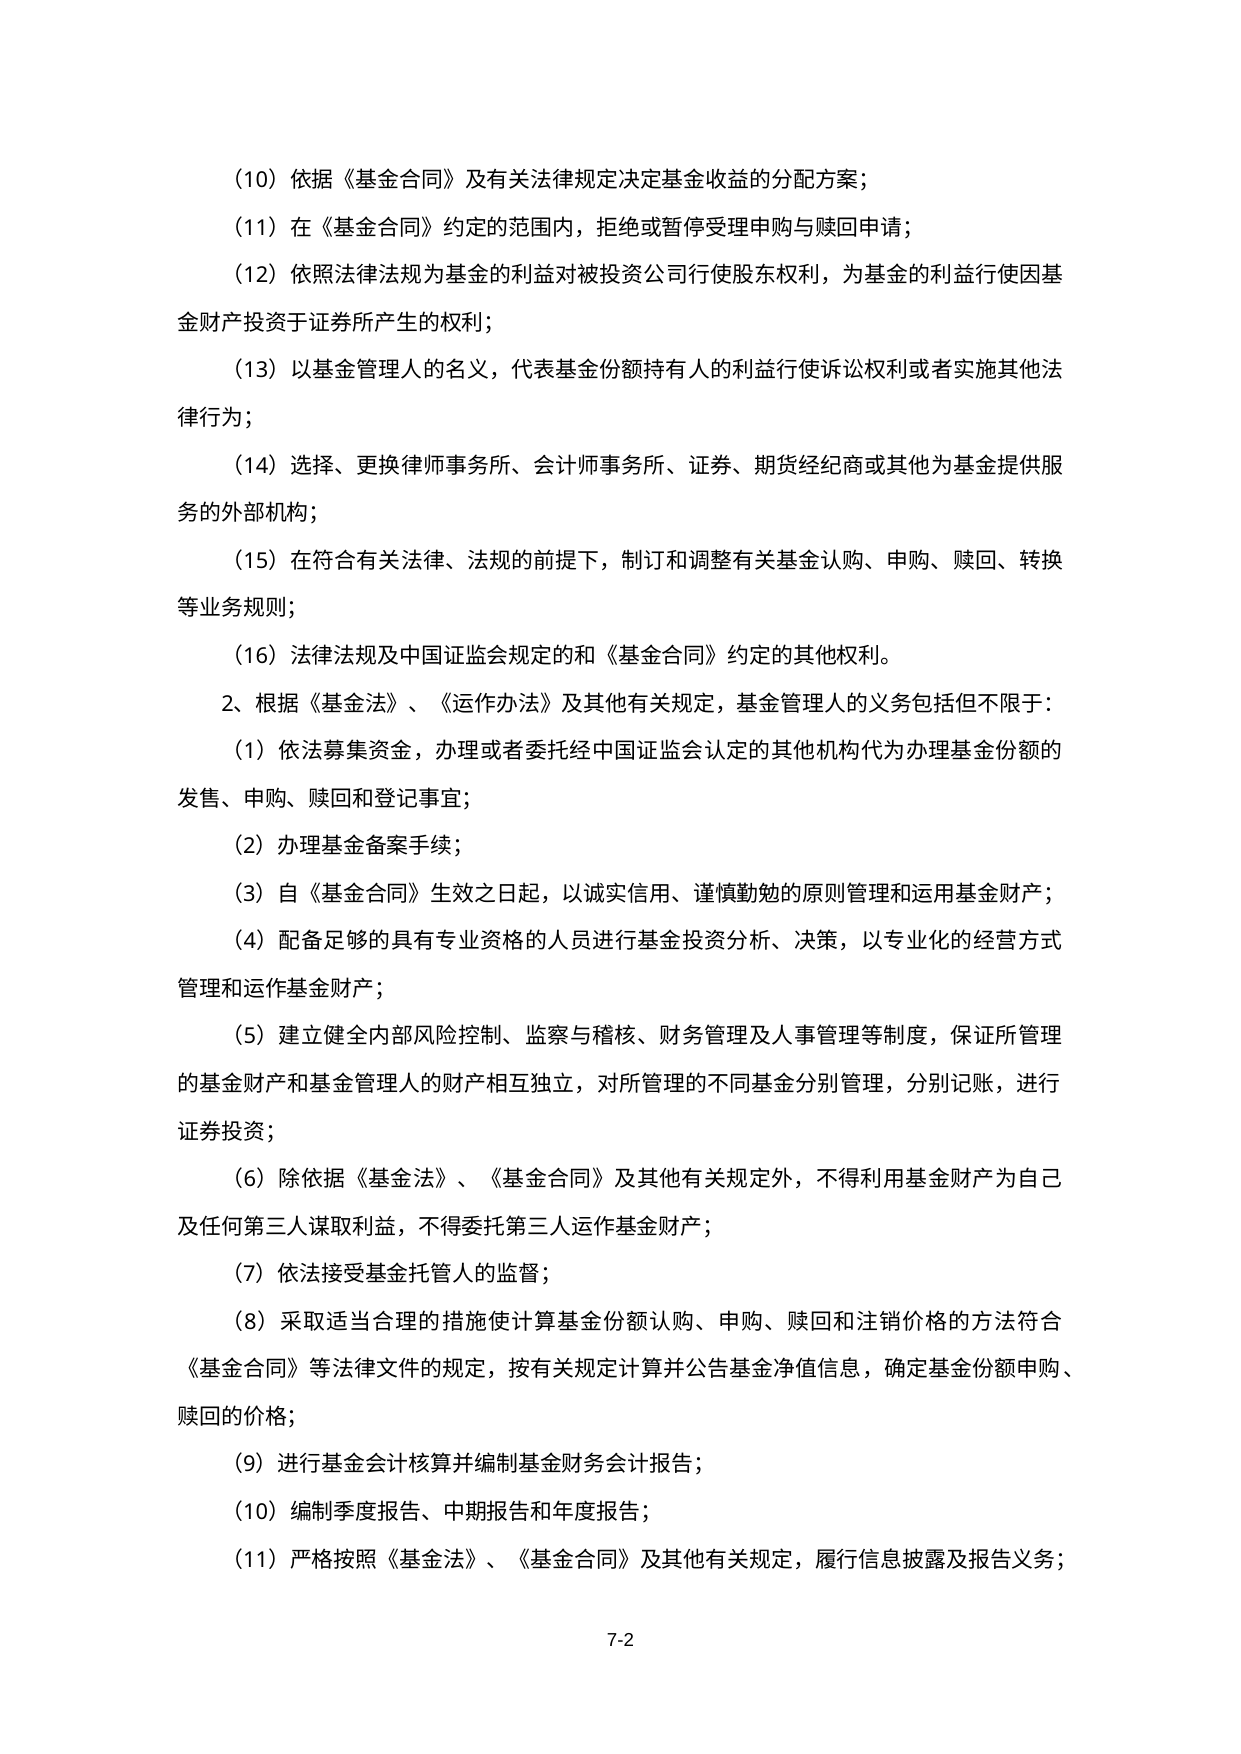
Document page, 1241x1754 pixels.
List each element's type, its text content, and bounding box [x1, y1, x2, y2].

text （8）采取适当合理的措施使计算基金份额认购、申购、赎回和注销价格的方法符合《基金合同》等法律文件的规定，按有关规定计算并公告基金净值信息，确定基金份额申购、赎回的价格； [177, 1304, 1063, 1431]
text （15）在符合有关法律、法规的前提下，制订和调整有关基金认购、申购、赎回、转换等业务规则； [177, 543, 1063, 622]
text （12）依照法律法规为基金的利益对被投资公司行使股东权利，为基金的利益行使因基金财产投资于证券所产生的权利； [177, 257, 1063, 337]
text （11）在《基金合同》约定的范围内，拒绝或暂停受理申购与赎回申请； [177, 209, 1063, 241]
text （2）办理基金备案手续； [177, 828, 1063, 860]
text （6）除依据《基金法》、《基金合同》及其他有关规定外，不得利用基金财产为自己及任何第三人谋取利益，不得委托第三人运作基金财产； [177, 1161, 1063, 1240]
text （5）建立健全内部风险控制、监察与稽核、财务管理及人事管理等制度，保证所管理的基金财产和基金管理人的财产相互独立，对所管理的不同基金分别管理，分别记账，进行证券投资； [177, 1018, 1063, 1145]
text （1）依法募集资金，办理或者委托经中国证监会认定的其他机构代为办理基金份额的发售、申购、赎回和登记事宜； [177, 733, 1063, 812]
text （3）自《基金合同》生效之日起，以诚实信用、谨慎勤勉的原则管理和运用基金财产； [177, 876, 1063, 908]
text （10）编制季度报告、中期报告和年度报告； [177, 1494, 1063, 1526]
text （9）进行基金会计核算并编制基金财务会计报告； [177, 1446, 1063, 1478]
text （16）法律法规及中国证监会规定的和《基金合同》约定的其他权利。 [177, 638, 1063, 670]
text （14）选择、更换律师事务所、会计师事务所、证券、期货经纪商或其他为基金提供服务的外部机构； [177, 448, 1063, 527]
text （10）依据《基金合同》及有关法律规定决定基金收益的分配方案； [177, 162, 1063, 194]
text （11）严格按照《基金法》、《基金合同》及其他有关规定，履行信息披露及报告义务； [177, 1542, 1063, 1573]
text （13）以基金管理人的名义，代表基金份额持有人的利益行使诉讼权利或者实施其他法律行为； [177, 352, 1063, 432]
text （7）依法接受基金托管人的监督； [177, 1256, 1063, 1288]
text 2、根据《基金法》、《运作办法》及其他有关规定，基金管理人的义务包括但不限于： [177, 686, 1063, 717]
text （4）配备足够的具有专业资格的人员进行基金投资分析、决策，以专业化的经营方式管理和运作基金财产； [177, 923, 1063, 1003]
